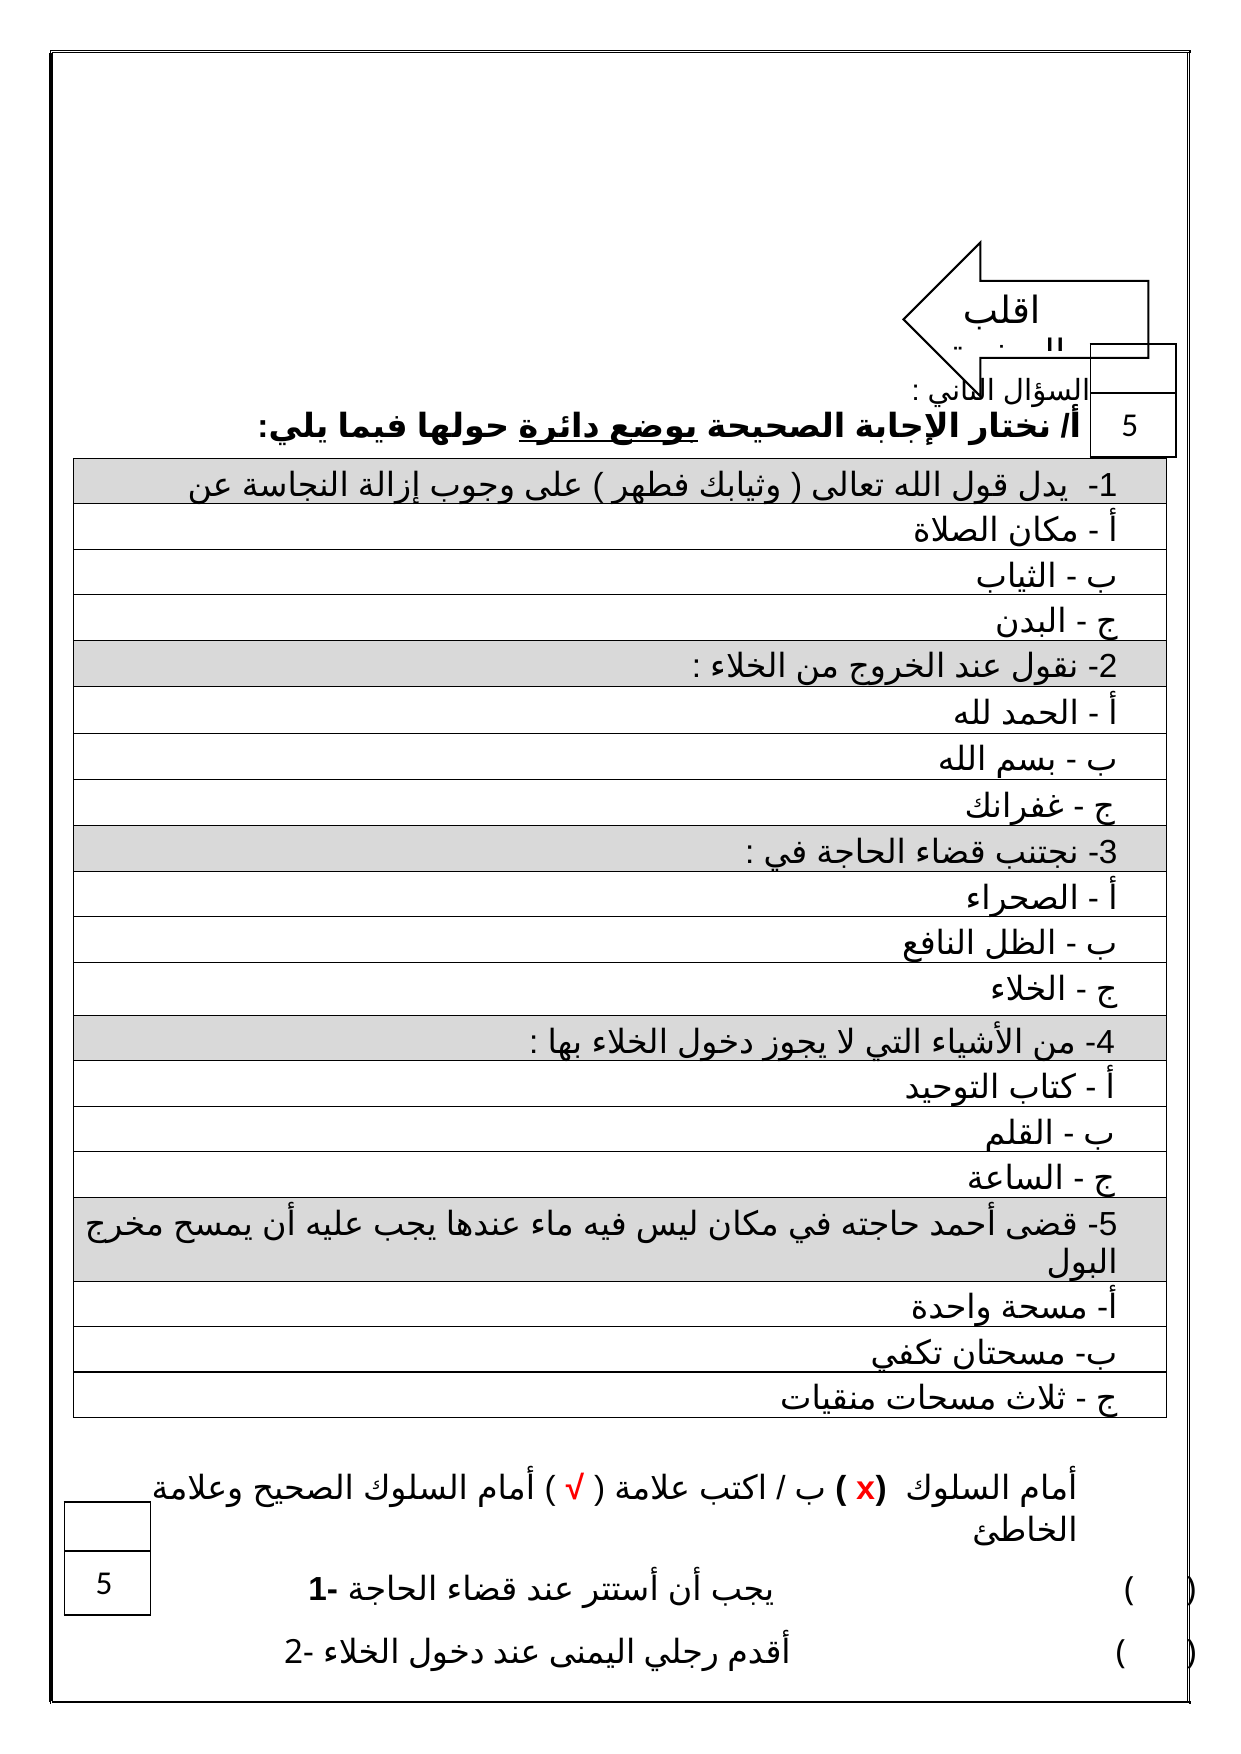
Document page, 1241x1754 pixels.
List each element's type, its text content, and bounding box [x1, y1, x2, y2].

table_cell أ- مسحة واحدة [74, 1282, 1166, 1326]
text 1- يجب أن أستتر عند قضاء الحاجة ( ) [151, 1565, 1196, 1611]
table_cell 3- نجتنب قضاء الحاجة في : [74, 826, 1166, 871]
table_header 1- يدل قول الله تعالى ( وثيابك فطهر ) على وجوب إزالة النجاسة عن [74, 459, 1166, 503]
text 2- أقدم رجلي اليمنى عند دخول الخلاء ( ) [22, 1628, 1196, 1673]
table_header [65, 1503, 150, 1550]
table_cell 4- من الأشياء التي لا يجوز دخول الخلاء بها : [74, 1016, 1166, 1060]
table_cell ب - الظل النافع [74, 917, 1166, 962]
table_cell أ - الصحراء [74, 872, 1166, 916]
table_cell ب - الثياب [74, 550, 1166, 594]
text أ/ نختار الإجابة الصحيحة بوضع دائرة حولها فيما يلي: [74, 406, 1090, 445]
table_cell ب - القلم [74, 1107, 1166, 1151]
table_cell ب- مسحتان تكفي [74, 1327, 1166, 1371]
table_cell 5- قضى أحمد حاجته في مكان ليس فيه ماء عندها يجب عليه أن يمسح مخرج البول [74, 1198, 1166, 1281]
text ب / اكتب علامة ( √ ) أمام السلوك الصحيح وعلامة ( x) أمام السلوك الخاطئ [74, 1468, 1077, 1548]
table_cell ب - بسم الله [74, 734, 1166, 779]
table_cell ج - الساعة [74, 1152, 1166, 1197]
table_cell 2- نقول عند الخروج من الخلاء : [74, 641, 1166, 686]
table_cell ج - الخلاء [74, 963, 1166, 1015]
table_cell ج - البدن [74, 595, 1166, 639]
table_cell ج - غفرانك [74, 780, 1166, 825]
table_cell أ - الحمد لله [74, 687, 1166, 732]
table_cell ج - ثلاث مسحات منقيات [74, 1373, 1166, 1417]
text السؤال الثاني : [74, 373, 1090, 406]
table_cell أ - مكان الصلاة [74, 504, 1166, 549]
table_header [1091, 345, 1175, 392]
table_cell أ - كتاب التوحيد [74, 1061, 1166, 1106]
table_cell 5 [1091, 394, 1175, 456]
table_cell 5 [65, 1552, 150, 1614]
